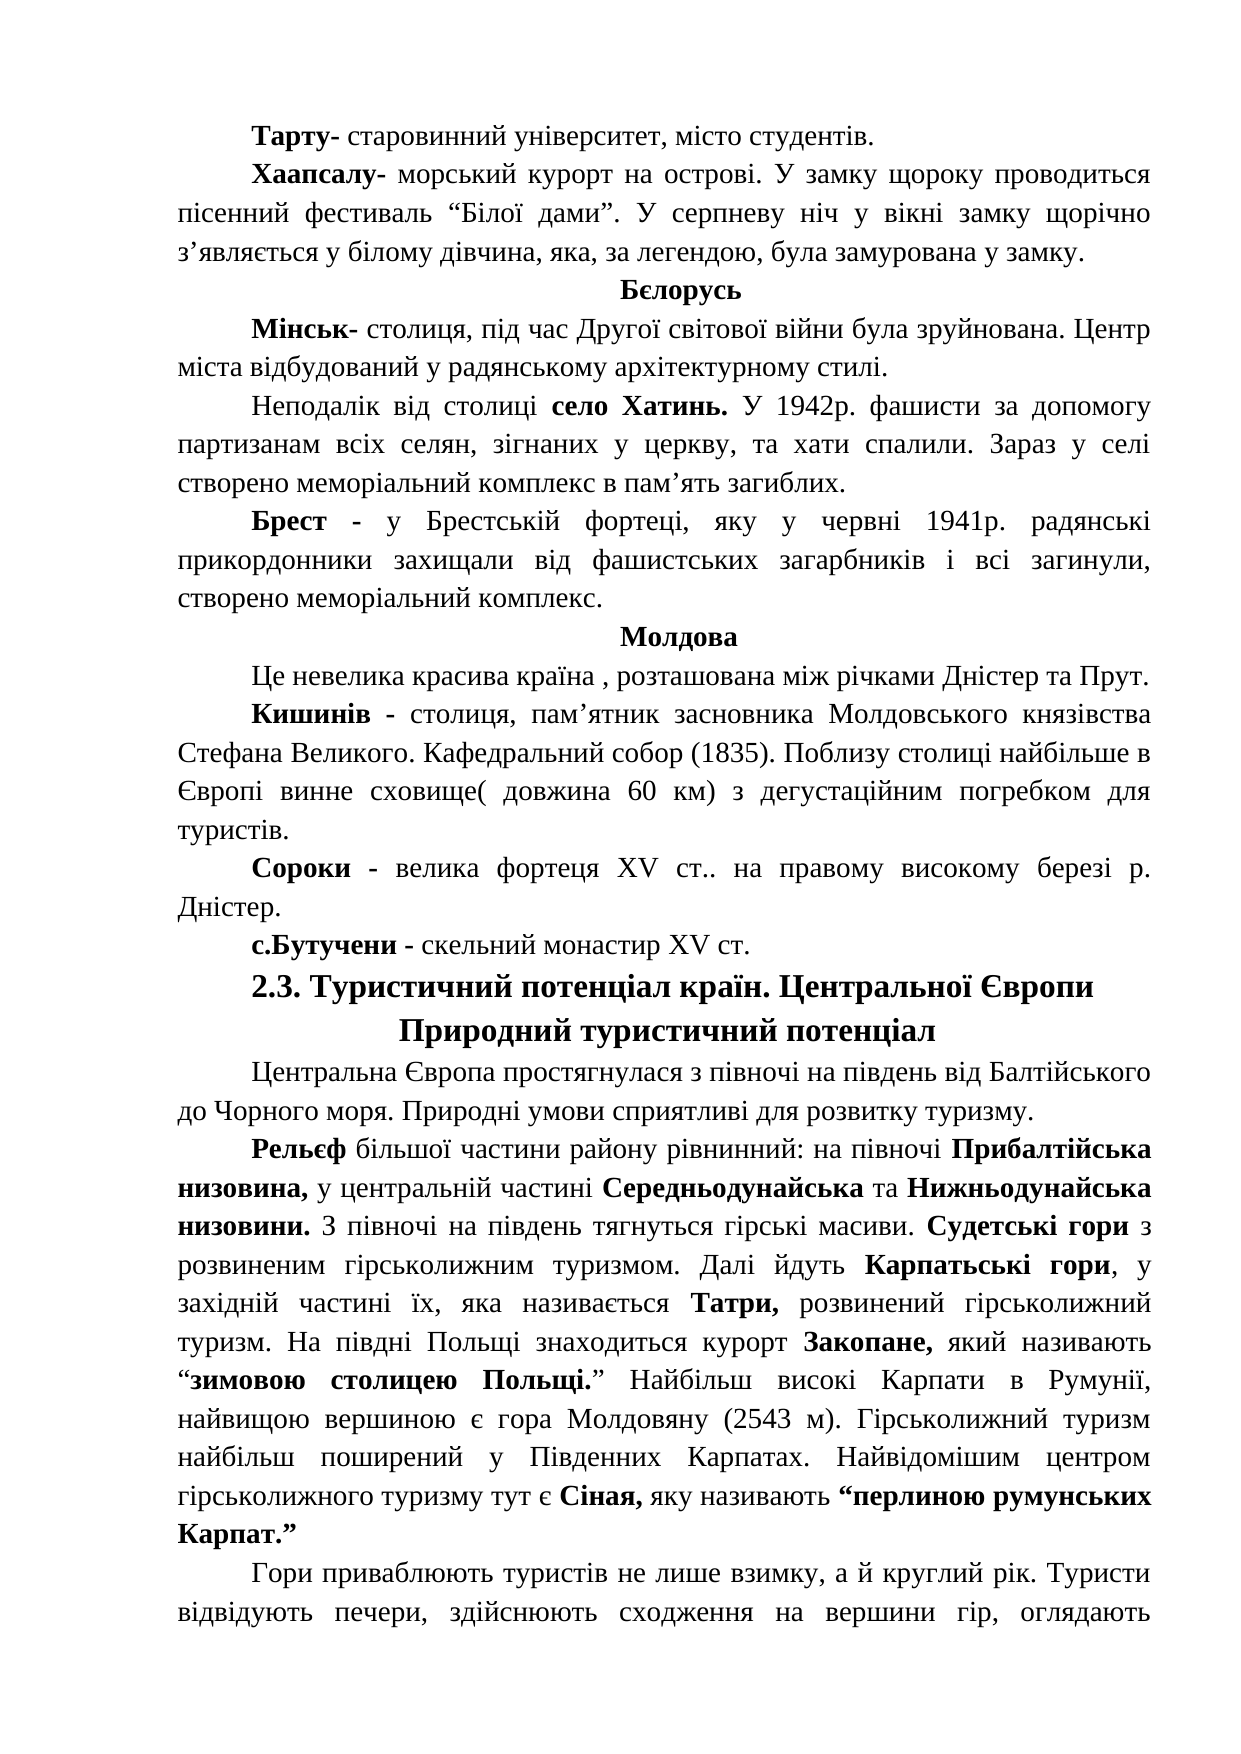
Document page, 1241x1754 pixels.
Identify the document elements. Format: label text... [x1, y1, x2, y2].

text Неподалік від столиці село Хатинь. У 1942р. фашисти за допомогу партизанам всіх селян, зігнаних у церкву, та хати спалили. Зараз у селі створено меморіальний комплекс в пам’ять загиблих. [177, 388, 1152, 498]
text с.Бутучени - скельний монастир XV ст. [177, 927, 1152, 961]
text Мінськ- столиця, під час Другої світової війни була зруйнована. Центр міста відбудований у радянському архітектурному стилі. [177, 311, 1152, 383]
text Природний туристичний потенціал [325, 1010, 1152, 1048]
text Сороки - велика фортеця XV ст.. на правому високому березі р. Дністер. [177, 850, 1152, 922]
text Бєлорусь [546, 272, 1152, 306]
text Це невелика красива країна , розташована між річками Дністер та Прут. [177, 658, 1152, 691]
text Брест - у Брестській фортеці, яку у червні 1941р. радянські прикордонники захищали від фашистських загарбників і всі загинули, створено меморіальний комплекс. [177, 503, 1152, 614]
text Хаапсалу- морський курорт на острові. У замку щороку проводиться пісенний фестиваль “Білої дами”. У серпневу ніч у вікні замку щорічно з’являється у білому дівчина, яка, за легендою, була замурована у замку. [177, 157, 1152, 267]
text Тарту- старовинний університет, місто студентів. [177, 118, 1152, 152]
text Молдова [546, 619, 1152, 653]
text 2.3. Туристичний потенціал країн. Центральної Європи [177, 966, 1152, 1004]
text Рельєф більшої частини району рівнинний: на півночі Прибалтійська низовина, у центральній частині Середньодунайська та Нижньодунайська низовини. З півночі на південь тягнуться гірські масиви. Судетські гори з розвиненим гірськолижним туризмом. Далі йдуть Карпатьські гори, у західній частині їх, яка називається Татри, розвинений гірськолижний туризм. На півдні Польщі знаходиться курорт Закопане, який називають “зимовою столицею Польщі.” Найбільш високі Карпати в Румунії, найвищою вершиною є гора Молдовяну (). Гірськолижний туризм найбільш поширений у Південних Карпатах. Найвідомішим центром гірськолижного туризму тут є Сіная, яку називають “перлиною румунських Карпат.” [177, 1131, 1152, 1550]
text Центральна Європа простягнулася з півночі на південь від Балтійського до Чорного моря. Природні умови сприятливі для розвитку туризму. [177, 1054, 1152, 1126]
text Кишинів - столиця, пам’ятник засновника Молдовського князівства Стефана Великого. Кафедральний собор (1835). Поблизу столиці найбільше в Європі винне сховище( довжина ) з дегустаційним погребком для туристів. [177, 696, 1152, 845]
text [177, 1555, 1152, 1627]
